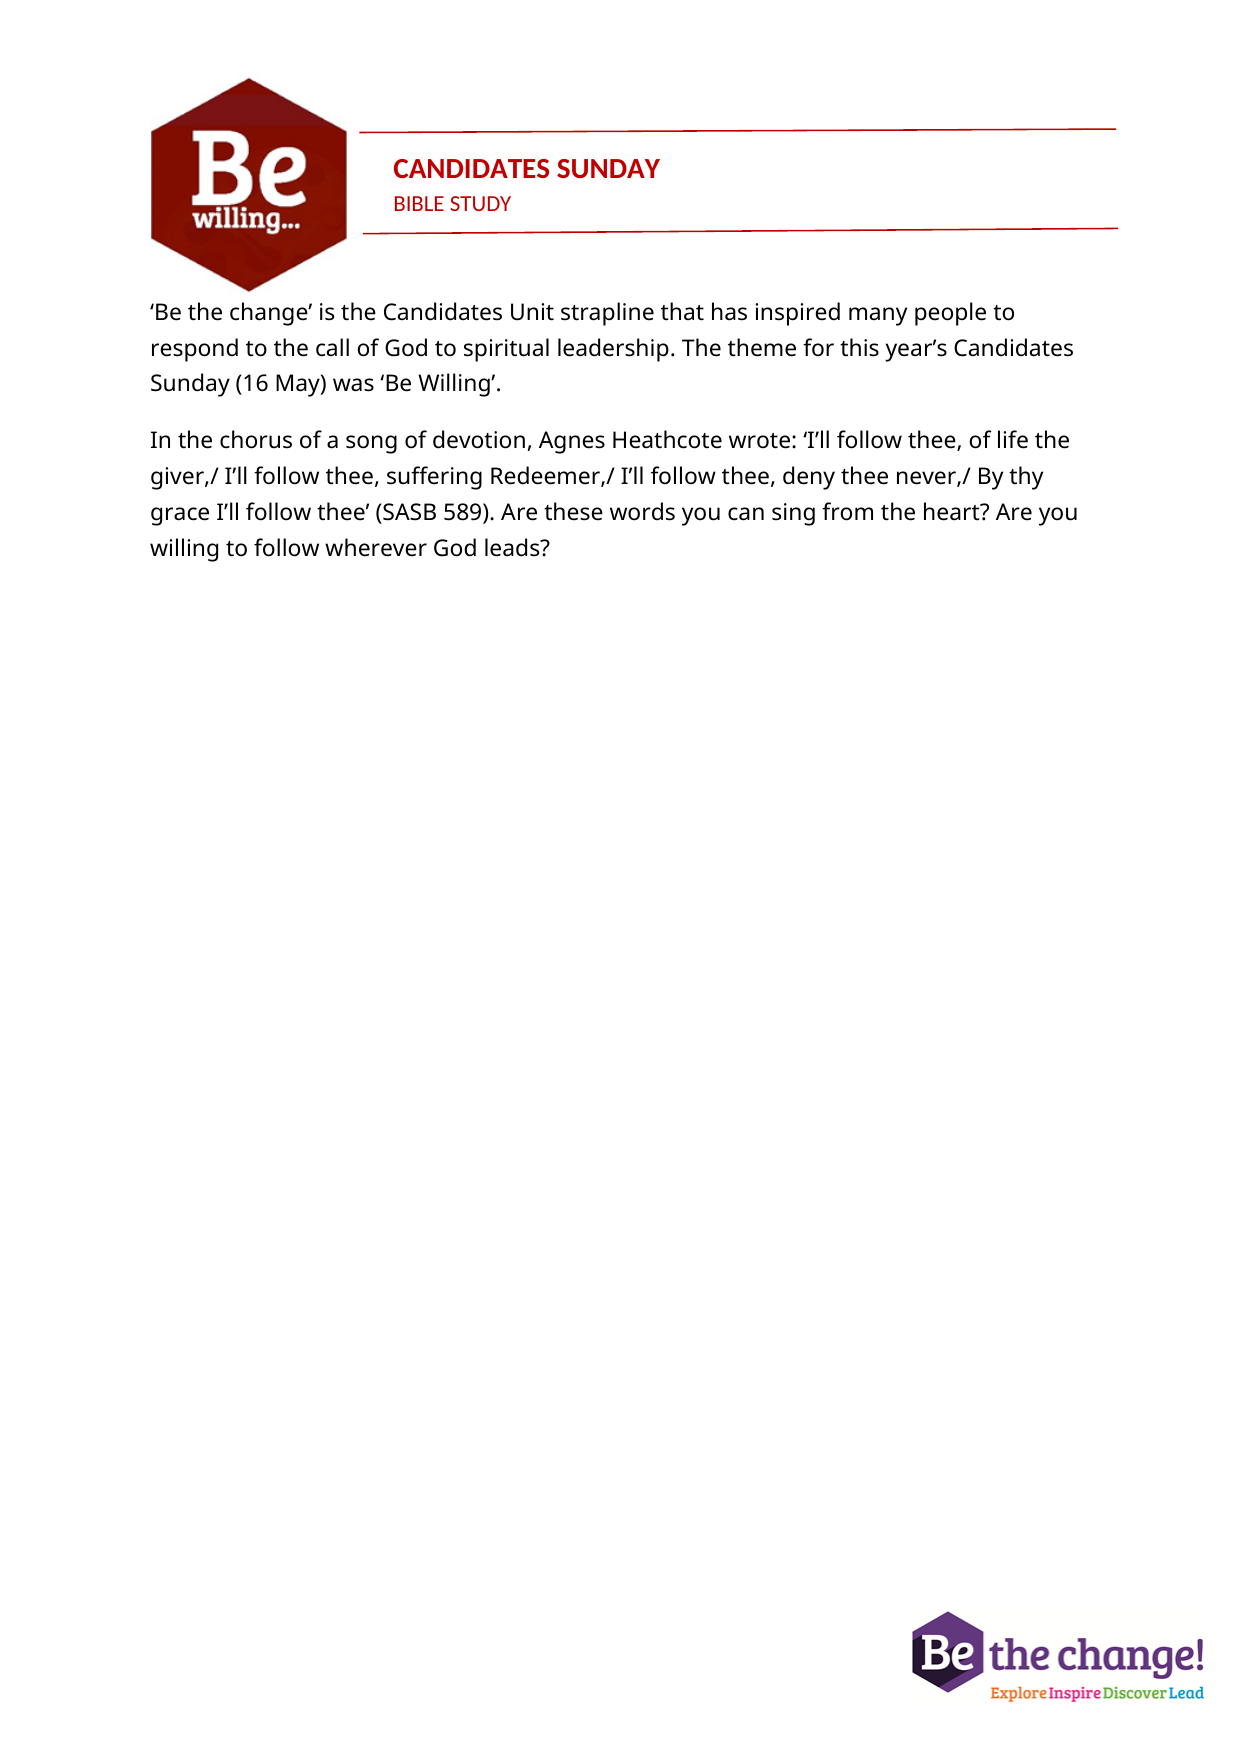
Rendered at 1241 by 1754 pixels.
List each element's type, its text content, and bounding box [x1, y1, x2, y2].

text In the chorus of a song of devotion, Agnes Heathcote wrote: ‘I’ll follow thee, of life the giver,/ I’ll follow thee, suffering Redeemer,/ I’ll follow thee, deny thee never,/ By thy grace I’ll follow thee’ (SASB 589). Are these words you can sing from the heart? Are you willing to follow wherever God leads? [150, 424, 1090, 563]
picture [906, 1605, 1207, 1706]
text ‘Be the change’ is the Candidates Unit strapline that has inspired many people to respond to the call of God to spiritual leadership. The theme for this year’s Candidates Sunday (16 May) was ‘Be Willing’. [150, 296, 1090, 399]
picture [150, 73, 348, 296]
